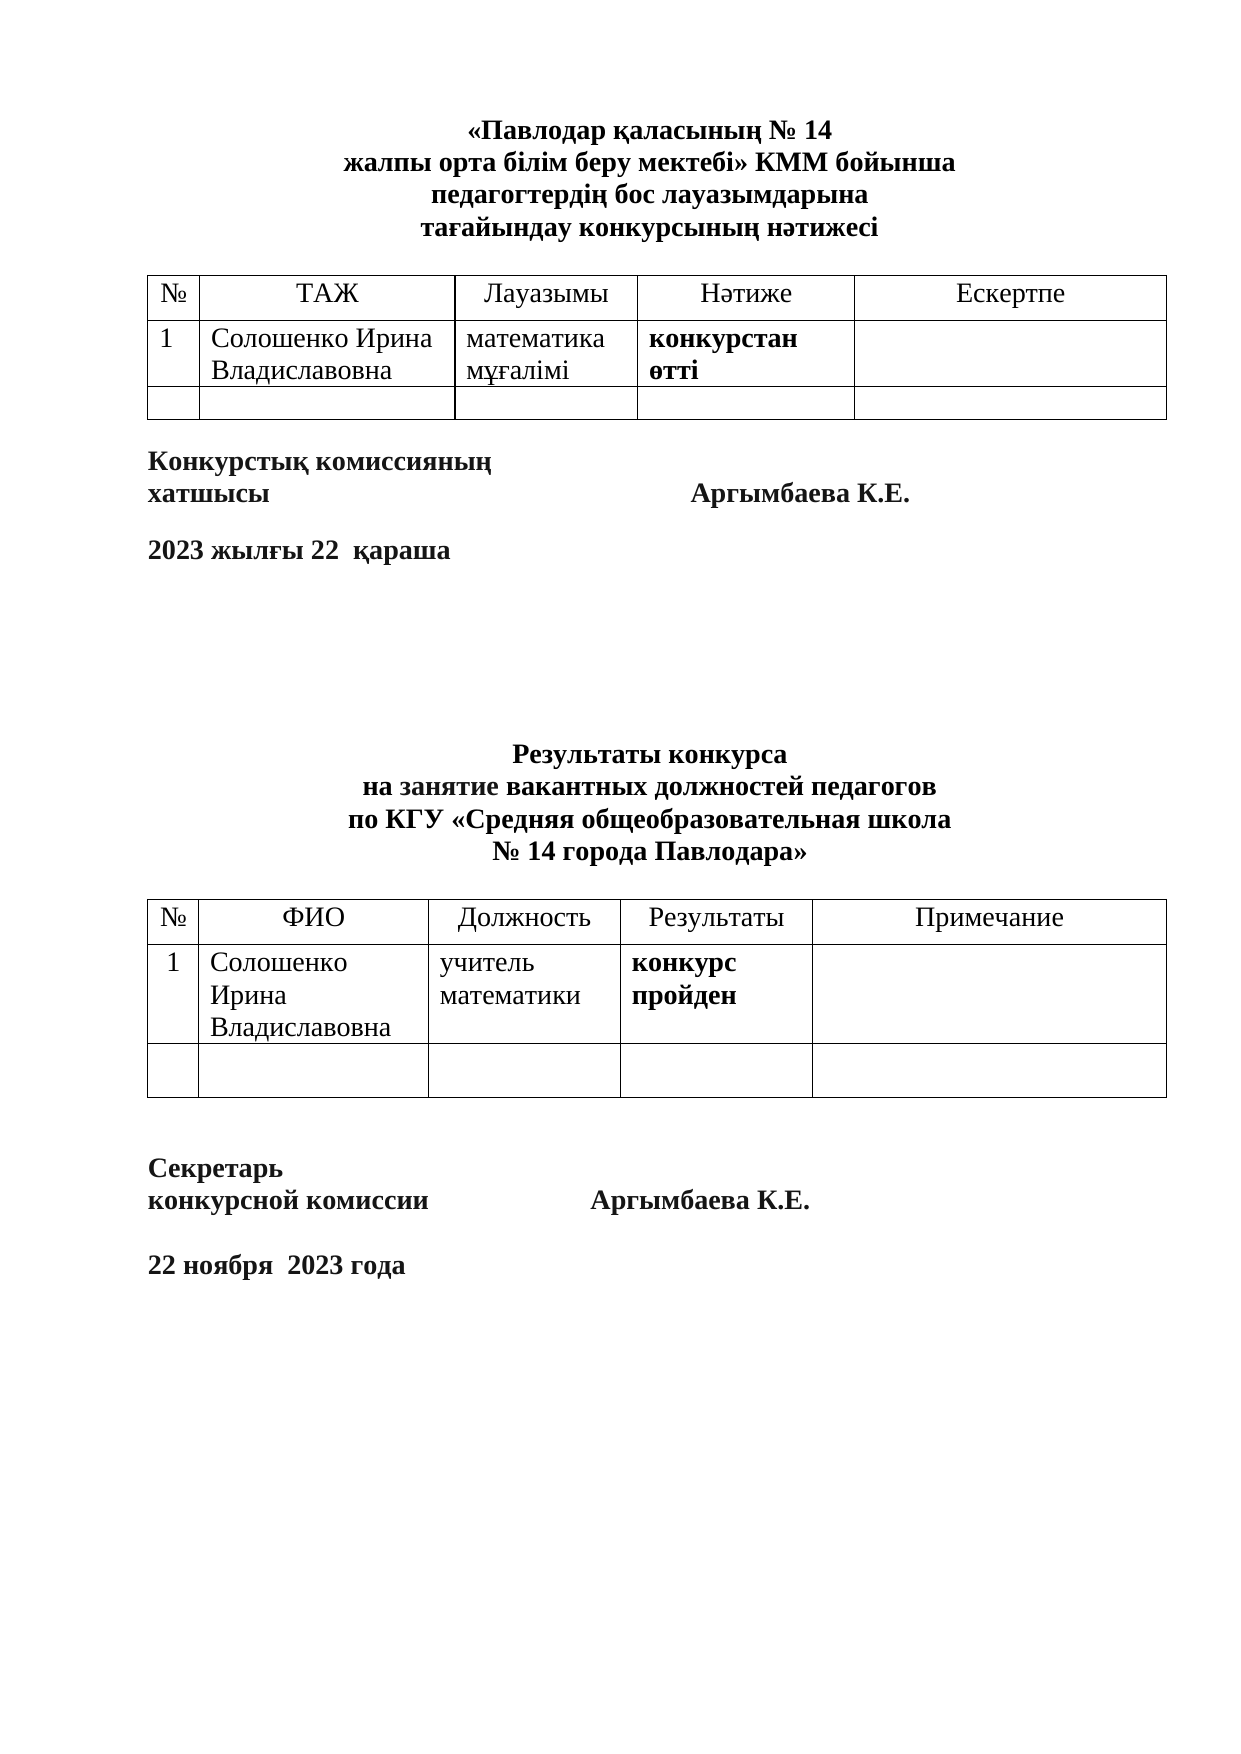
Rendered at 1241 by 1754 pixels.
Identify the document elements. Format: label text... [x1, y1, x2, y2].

table_cell конкурс пройден [621, 945, 812, 1043]
text по КГУ «Средняя общеобразовательная школа [148, 802, 1152, 834]
table_header Ескертпе [855, 276, 1166, 320]
table_cell 1 [148, 321, 199, 386]
table_cell [855, 387, 1166, 419]
table_cell [148, 387, 199, 419]
text педагогтердің бос лауазымдарына [148, 177, 1152, 210]
table_header Примечание [813, 900, 1166, 944]
table_cell [456, 387, 637, 419]
table_cell [429, 1044, 620, 1097]
table_cell математика мұғалімі [456, 321, 637, 386]
table_cell Солошенко Ирина Владиславовна [199, 945, 428, 1043]
table_cell [855, 321, 1166, 386]
table_cell [638, 387, 854, 419]
table_header ФИО [199, 900, 428, 944]
table_header Результаты [621, 900, 812, 944]
text тағайындау конкурсының нәтижесі [148, 210, 1152, 242]
table_cell конкурстан өтті [638, 321, 854, 386]
text 2023 жылғы 22 қараша [148, 533, 1152, 565]
table_cell учитель математики [429, 945, 620, 1043]
table_cell Солошенко Ирина Владиславовна [200, 321, 454, 386]
text Результаты конкурса [148, 737, 1152, 769]
text конкурсной комиссии Аргымбаева К.Е. [148, 1183, 1152, 1215]
table_cell [199, 1044, 428, 1097]
table_cell [148, 1044, 198, 1097]
table_cell [813, 1044, 1166, 1097]
text «Павлодар қаласының № 14 [148, 113, 1152, 145]
table_header ТАЖ [200, 276, 454, 320]
table_header Лауазымы [456, 276, 637, 320]
text Конкурстық комиссияның [148, 444, 1152, 477]
text хатшысы Аргымбаева К.Е. [148, 477, 1152, 509]
table_cell [813, 945, 1166, 1043]
text Секретарь [148, 1151, 1152, 1183]
text № 14 города Павлодара» [148, 834, 1152, 866]
table_header № [148, 276, 199, 320]
text 22 ноября 2023 года [148, 1248, 1152, 1280]
table_header № [148, 900, 198, 944]
table_header Должность [429, 900, 620, 944]
text жалпы орта білім беру мектебі» КММ бойынша [148, 145, 1152, 177]
table_cell [200, 387, 454, 419]
table_header Нәтиже [638, 276, 854, 320]
text на занятие вакантных должностей педагогов [148, 769, 1152, 802]
table_cell 1 [148, 945, 198, 1043]
table_cell [621, 1044, 812, 1097]
